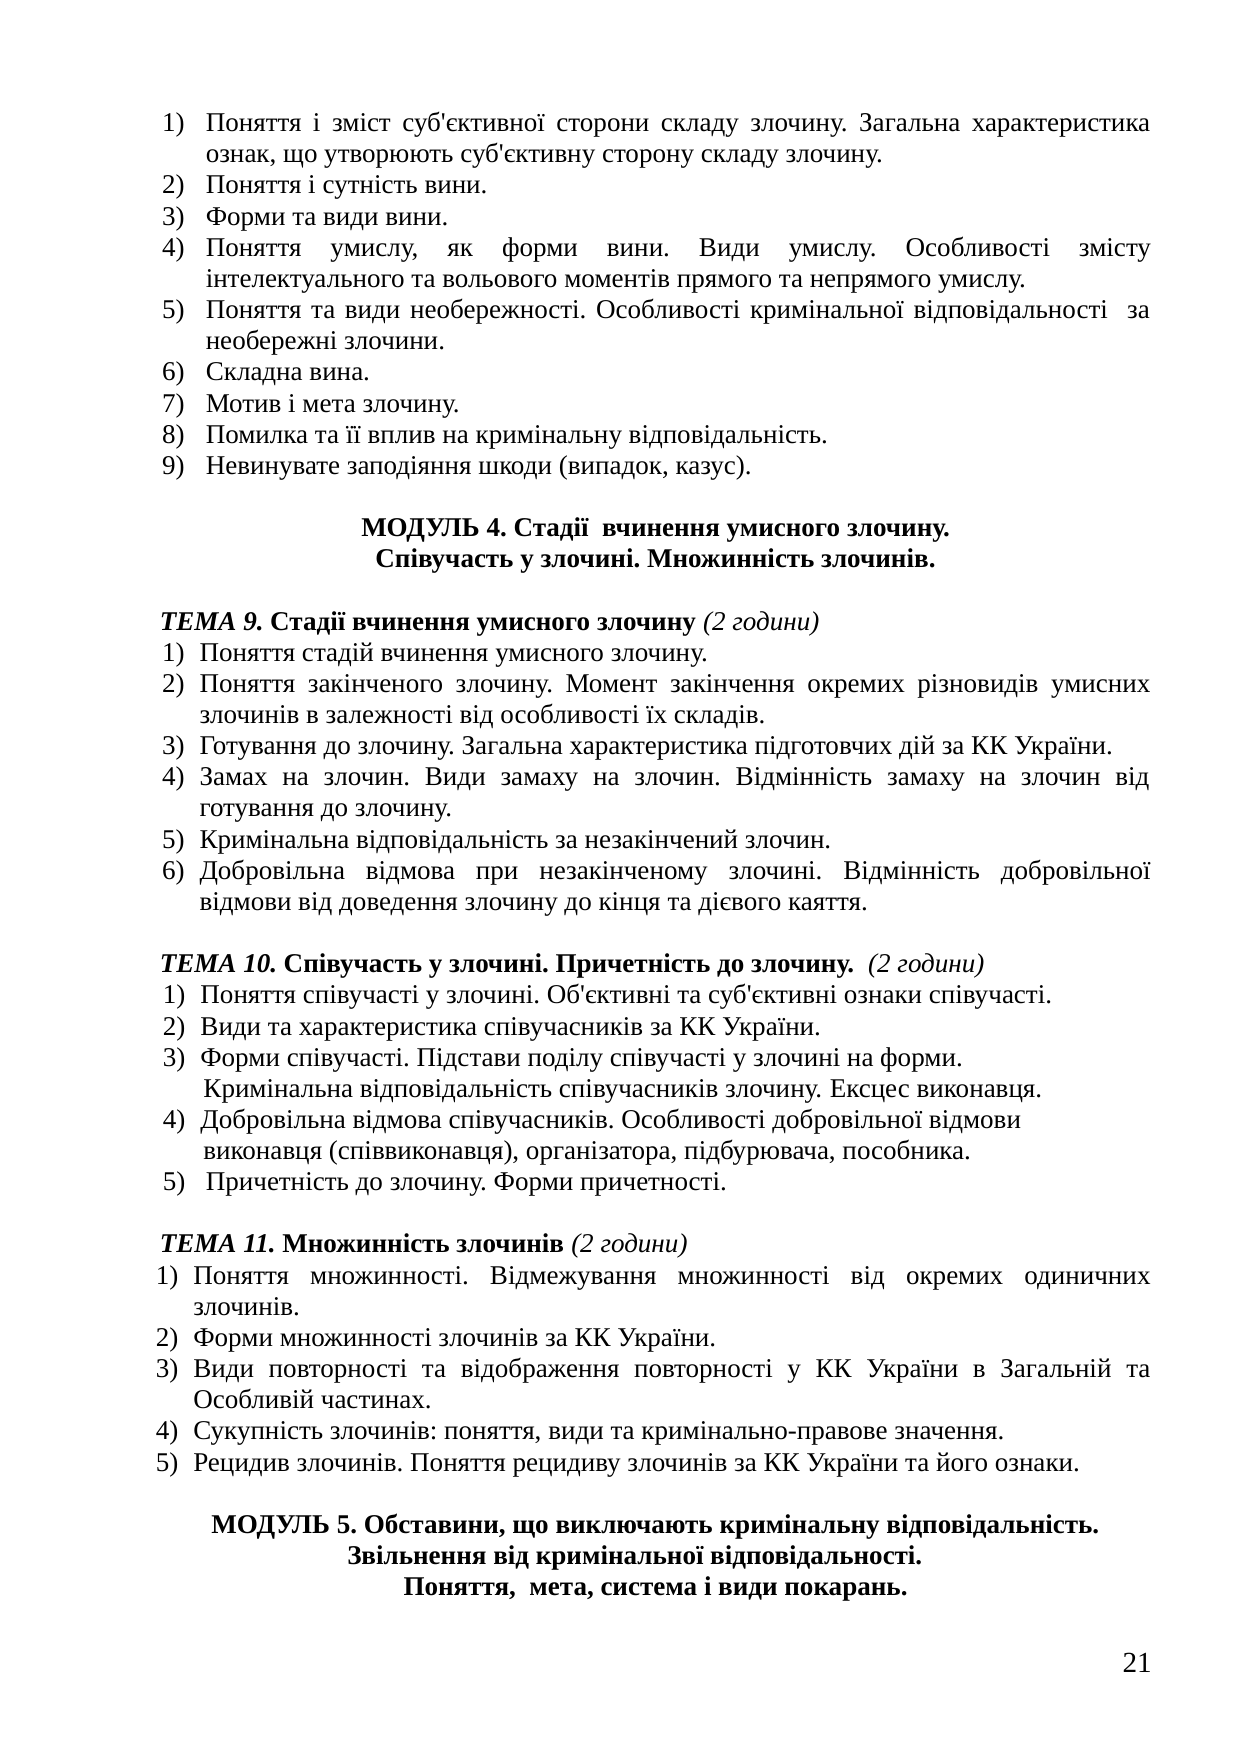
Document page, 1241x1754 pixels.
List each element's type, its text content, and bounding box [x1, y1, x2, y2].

list Поняття закінченого злочину. Момент закінчення окремих різновидів умисних злочинів в залежності від особливості їх складів. [162, 667, 1152, 729]
text ТЕМА 10. Співучасть у злочині. Причетність до злочину. (2 години) [118, 947, 1152, 978]
text Співучасть у злочині. Множинність злочинів. [118, 542, 1152, 573]
text МОДУЛЬ 5. Обставини, що виключають кримінальну відповідальність. Звільнення від кримінальної відповідальності. [118, 1508, 1152, 1570]
text Кримінальна відповідальність співучасників злочину. Ексцес виконавця. [119, 1072, 1152, 1103]
list Форми множинності злочинів за КК України. [156, 1321, 1152, 1352]
list Замах на злочин. Види замаху на злочин. Відмінність замаху на злочин від готування до злочину. [162, 760, 1152, 823]
text Поняття, мета, система і види покарань. [118, 1570, 1152, 1601]
list Поняття і зміст суб'єктивної сторони складу злочину. Загальна характеристика ознак, що утворюють суб'єктивну сторону складу злочину. [162, 106, 1152, 169]
text ТЕМА 9. Стадії вчинення умисного злочину (2 години) [118, 605, 1152, 636]
list Види та характеристика співучасників за КК України. [163, 1009, 1152, 1041]
text МОДУЛЬ 4. Стадії вчинення умисного злочину. [118, 511, 1152, 542]
text ТЕМА 11. Множинність злочинів (2 години) [118, 1228, 1152, 1259]
list Добровільна відмова при незакінченому злочині. Відмінність добровільної відмови від доведення злочину до кінця та дієвого каяття. [162, 854, 1152, 916]
text 5) Причетність до злочину. Форми причетності. [163, 1165, 1152, 1196]
list Поняття умислу, як форми вини. Види умислу. Особливості змісту інтелектуального та вольового моментів прямого та непрямого умислу. [162, 231, 1152, 293]
list Готування до злочину. Загальна характеристика підготовчих дій за КК України. [162, 729, 1152, 760]
list Добровільна відмова співучасників. Особливості добровільної відмови [163, 1103, 1152, 1134]
list Мотив і мета злочину. [162, 387, 1152, 418]
list Складна вина. [162, 356, 1152, 387]
list Сукупність злочинів: поняття, види та кримінально-правове значення. [156, 1414, 1152, 1446]
list Види повторності та відображення повторності у КК України в Загальній та Особливій частинах. [156, 1352, 1152, 1414]
list Поняття співучасті у злочині. Об'єктивні та суб'єктивні ознаки співучасті. [163, 978, 1152, 1009]
list Рецидив злочинів. Поняття рецидиву злочинів за КК України та його ознаки. [156, 1446, 1152, 1477]
list Помилка та її вплив на кримінальну відповідальність. [162, 418, 1152, 449]
list Форми та види вини. [162, 200, 1152, 231]
list Кримінальна відповідальність за незакінчений злочин. [162, 823, 1152, 854]
list Поняття та види необережності. Особливості кримінальної відповідальності за необережні злочини. [162, 293, 1152, 356]
text виконавця (співвиконавця), організатора, підбурювача, пособника. [163, 1134, 1152, 1165]
list Невинувате заподіяння шкоди (випадок, казус). [162, 449, 1152, 480]
list Поняття множинності. Відмежування множинності від окремих одиничних злочинів. [156, 1259, 1152, 1321]
list Форми співучасті. Підстави поділу співучасті у злочині на форми. [163, 1041, 1152, 1072]
list Поняття стадій вчинення умисного злочину. [162, 636, 1152, 667]
list Поняття і сутність вини. [162, 169, 1152, 200]
